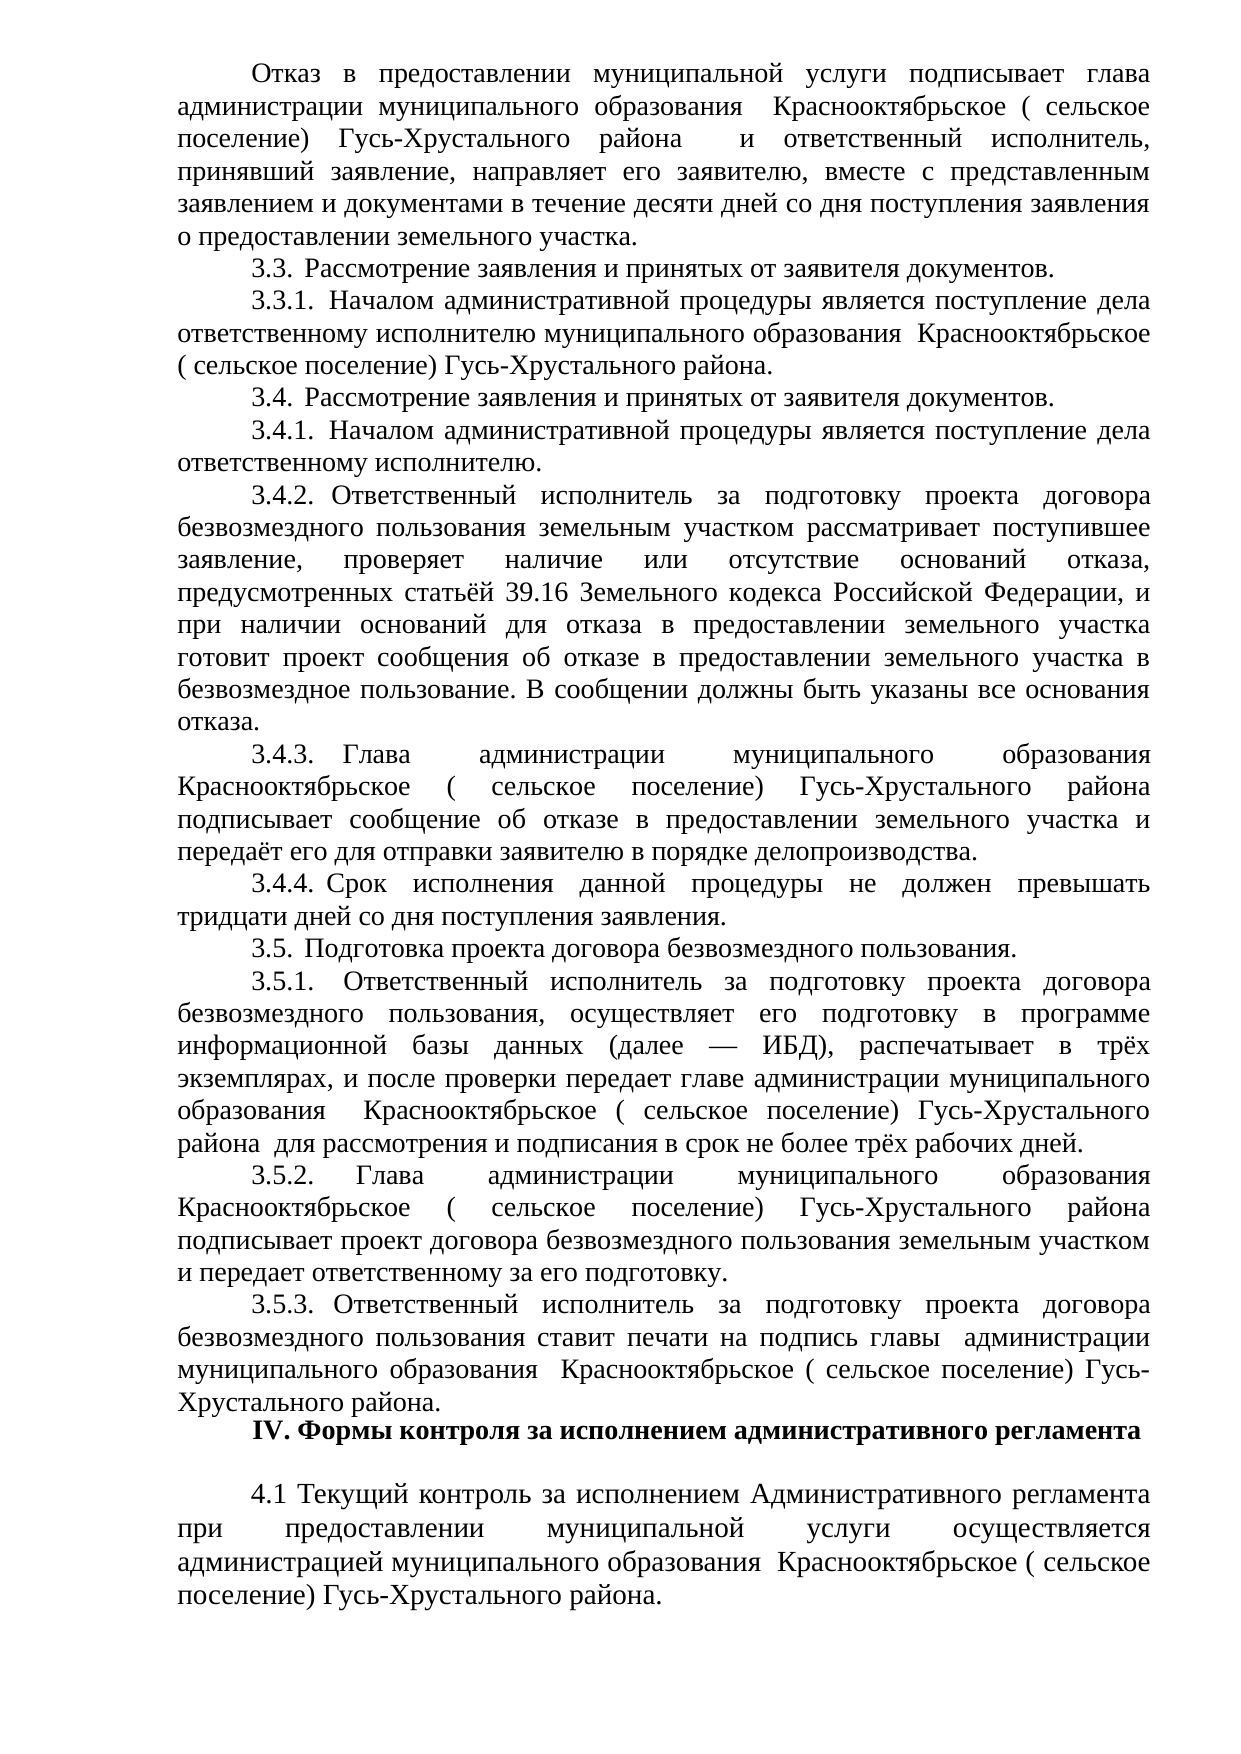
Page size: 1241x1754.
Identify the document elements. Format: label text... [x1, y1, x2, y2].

text Отказ в предоставлении муниципальной услуги подписывает глава администрации муниципального образования Краснооктябрьское ( сельское поселение) Гусь-Хрустального района и ответственный исполнитель, принявший заявление, направляет его заявителю, вместе с представленным заявлением и документами в течение десяти дней со дня поступления заявления о предоставлении земельного участка. [177, 57, 1152, 251]
text 4.1 Текущий контроль за исполнением Административного регламента при предоставлении муниципальной услуги осуществляется администрацией муниципального образования Краснооктябрьское ( сельское поселение) Гусь-Хрустального района. [177, 1477, 1152, 1611]
list Рассмотрение заявления и принятых от заявителя документов. [177, 381, 1152, 413]
list Глава администрации муниципального образования Краснооктябрьское ( сельское поселение) Гусь-Хрустального района подписывает сообщение об отказе в предоставлении земельного участка и передаёт его для отправки заявителю в порядке делопроизводства. [177, 737, 1152, 866]
list Рассмотрение заявления и принятых от заявителя документов. [177, 251, 1152, 283]
list Началом административной процедуры является поступление дела ответственному исполнителю муниципального образования Краснооктябрьское ( сельское поселение) Гусь-Хрустального района. [177, 283, 1152, 381]
list Срок исполнения данной процедуры не должен превышать тридцати дней со дня поступления заявления. [177, 866, 1152, 931]
text IV. Формы контроля за исполнением административного регламента [179, 1417, 1152, 1445]
list Глава администрации муниципального образования Краснооктябрьское ( сельское поселение) Гусь-Хрустального района подписывает проект договора безвозмездного пользования земельным участком и передает ответственному за его подготовку. [177, 1158, 1152, 1288]
list Ответственный исполнитель за подготовку проекта договора безвозмездного пользования ставит печати на подпись главы администрации муниципального образования Краснооктябрьское ( сельское поселение) Гусь-Хрустального района. [177, 1288, 1152, 1417]
list Ответственный исполнитель за подготовку проекта договора безвозмездного пользования, осуществляет его подготовку в программе информационной базы данных (далее — ИБД), распечатывает в трёх экземплярах, и после проверки передает главе администрации муниципального образования Краснооктябрьское ( сельское поселение) Гусь-Хрустального района для рассмотрения и подписания в срок не более трёх рабочих дней. [177, 964, 1152, 1158]
list Ответственный исполнитель за подготовку проекта договора безвозмездного пользования земельным участком рассматривает поступившее заявление, проверяет наличие или отсутствие оснований отказа, предусмотренных статьёй 39.16 Земельного кодекса Российской Федерации, и при наличии оснований для отказа в предоставлении земельного участка готовит проект сообщения об отказе в предоставлении земельного участка в безвозмездное пользование. В сообщении должны быть указаны все основания отказа. [177, 478, 1152, 737]
list Началом административной процедуры является поступление дела ответственному исполнителю. [177, 413, 1152, 478]
list Подготовка проекта договора безвозмездного пользования. [177, 931, 1152, 964]
